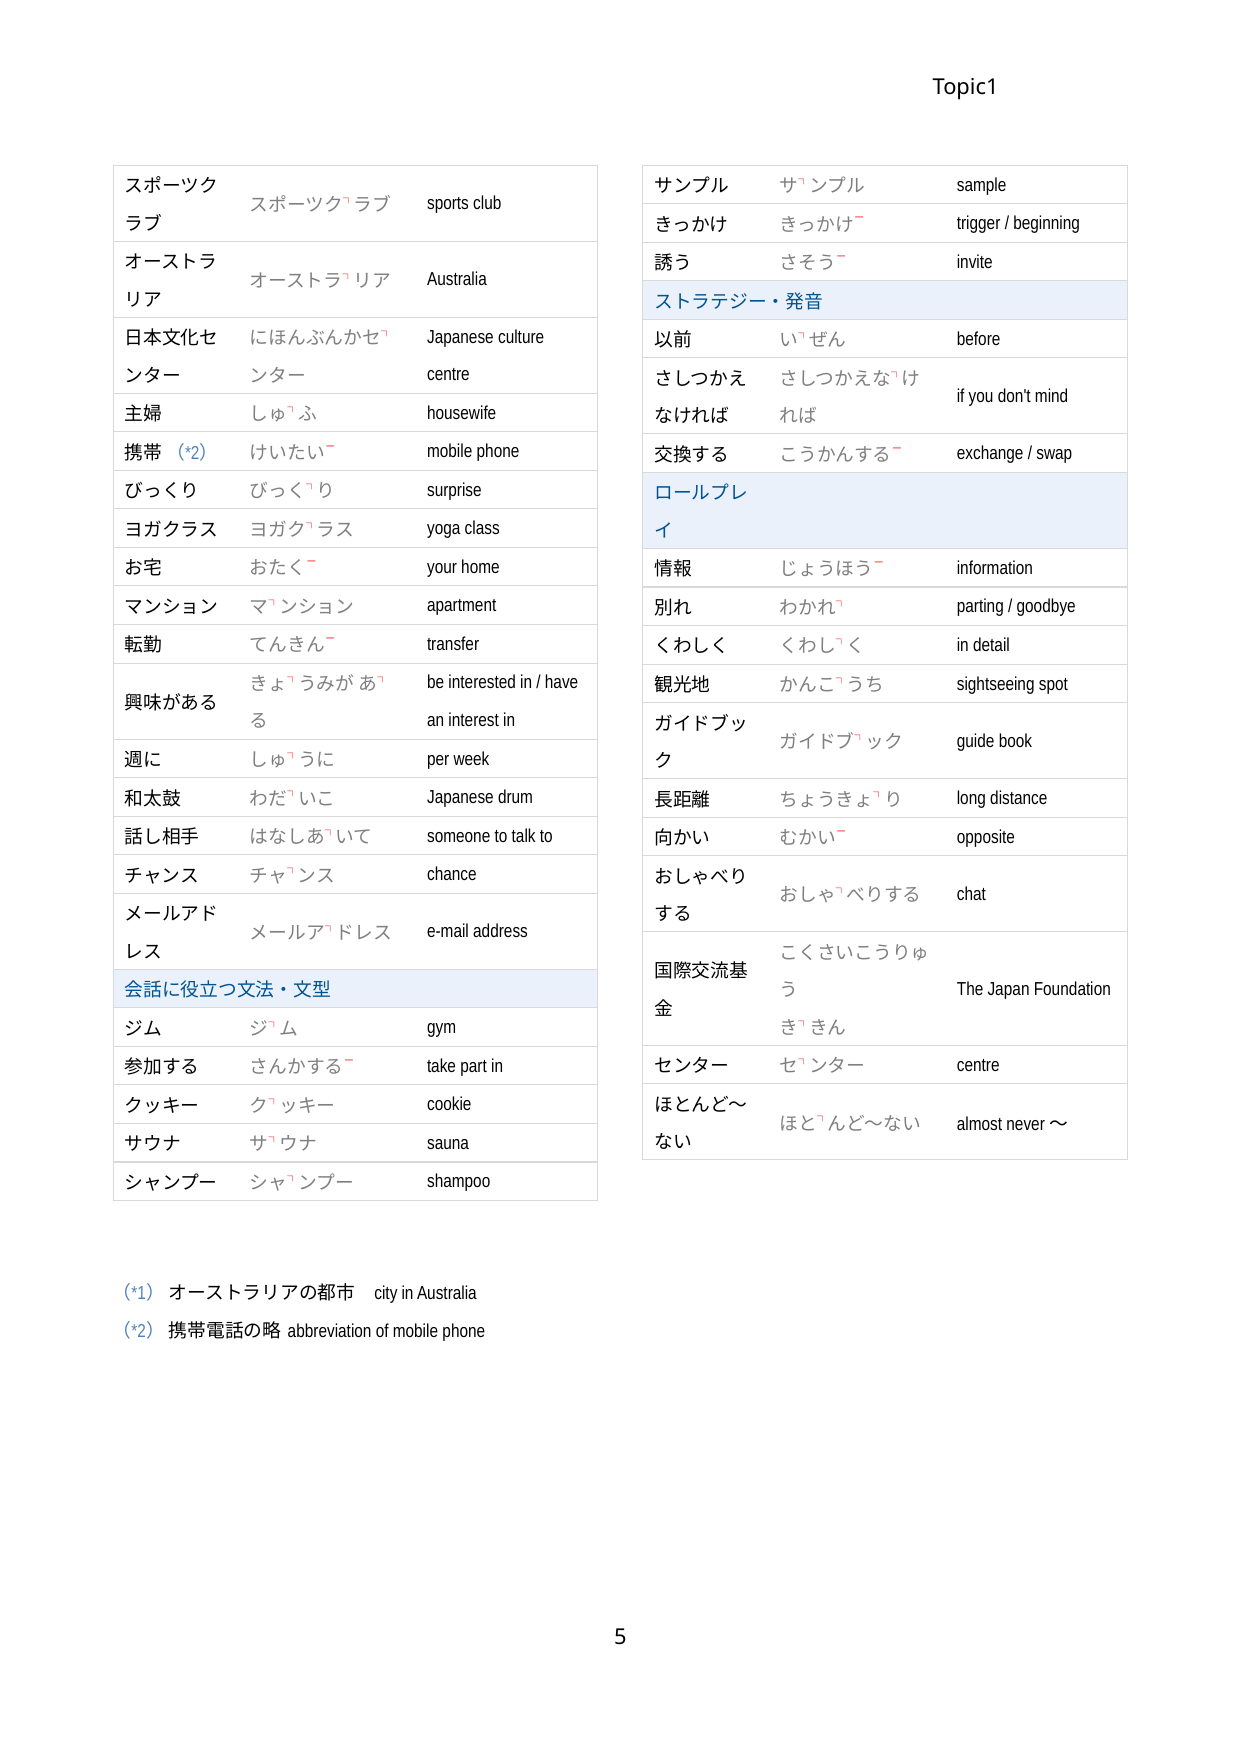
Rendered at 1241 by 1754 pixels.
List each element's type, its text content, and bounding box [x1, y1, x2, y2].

table_cell さしつかえなければ [643, 358, 768, 433]
table_cell 以前 [643, 320, 768, 357]
table_cell almost never ～ [945, 1084, 1127, 1159]
table_cell 週に [114, 740, 238, 777]
table_cell シャ┐ンプー [238, 1163, 416, 1200]
table_cell exchange / swap [945, 434, 1127, 472]
table_cell こくさいこうりゅう き┐きん [768, 932, 945, 1045]
table_cell centre [945, 1046, 1127, 1083]
table_cell [416, 970, 597, 1007]
table_cell むかい－ [768, 818, 945, 855]
table_cell じょうほう－ [768, 549, 945, 586]
table_cell The Japan Foundation [945, 932, 1127, 1045]
table_cell 主婦 [114, 394, 238, 431]
table_cell しゅ┐ふ [238, 394, 416, 431]
table_cell ク┐ッキー [238, 1085, 416, 1123]
table_cell long distance [945, 779, 1127, 817]
table_cell オーストラリア [114, 242, 238, 317]
table_cell Australia [416, 242, 597, 317]
table_cell your home [416, 548, 597, 585]
table_cell さそう－ [768, 243, 945, 280]
table_cell にほんぶんかセ┐ンター [238, 318, 416, 393]
table_cell ストラテジー・発音 [643, 281, 945, 319]
table_cell しゅ┐うに [238, 740, 416, 777]
table_cell transfer [416, 625, 597, 662]
table_cell センター [643, 1046, 768, 1083]
table_cell invite [945, 243, 1127, 280]
table_cell かんこ┐うち [768, 665, 945, 702]
table_cell ヨガクラス [114, 509, 238, 547]
table_cell チャ┐ンス [238, 855, 416, 893]
table_cell 観光地 [643, 665, 768, 702]
table_cell 交換する [643, 434, 768, 472]
table_cell 会話に役立つ文法・文型 [114, 970, 416, 1007]
table_cell cookie [416, 1085, 597, 1123]
table_cell information [945, 549, 1127, 586]
table_cell in detail [945, 626, 1127, 663]
table_cell おたく－ [238, 548, 416, 585]
table_cell be interested in / have an interest in [416, 664, 597, 738]
table_cell sightseeing spot [945, 665, 1127, 702]
table_cell apartment [416, 586, 597, 624]
table_cell surprise [416, 471, 597, 508]
table_cell ジ┐ム [238, 1008, 416, 1046]
table_cell くわしく [643, 626, 768, 663]
table_cell someone to talk to [416, 817, 597, 854]
table_cell サ┐ウナ [238, 1124, 416, 1161]
table_cell こうかんする－ [768, 434, 945, 472]
table_cell trigger / beginning [945, 204, 1127, 242]
table_cell びっく┐り [238, 471, 416, 508]
table_cell びっくり [114, 471, 238, 508]
table_cell お宅 [114, 548, 238, 585]
table_cell 参加する [114, 1047, 238, 1084]
table_cell サ┐ンプル [768, 166, 945, 203]
table_cell ガイドブック [643, 703, 768, 778]
table_cell けいたい－ [238, 432, 416, 470]
table_cell きっかけ [643, 204, 768, 242]
table_cell ほと┐んど～ない [768, 1084, 945, 1159]
table_cell sports club [416, 166, 597, 241]
table_cell 国際交流基金 [643, 932, 768, 1045]
table_cell ガイドブ┐ック [768, 703, 945, 778]
table_cell 別れ [643, 588, 768, 625]
table_cell Japanese drum [416, 778, 597, 816]
table_cell メールア┐ドレス [238, 894, 416, 969]
table_cell クッキー [114, 1085, 238, 1123]
table_cell マンション [114, 586, 238, 624]
table_cell Japanese culture centre [416, 318, 597, 393]
table_cell メールアドレス [114, 894, 238, 969]
table_cell 日本文化センター [114, 318, 238, 393]
table_cell さんかする－ [238, 1047, 416, 1084]
table_cell yoga class [416, 509, 597, 547]
table_cell per week [416, 740, 597, 777]
table_cell チャンス [114, 855, 238, 893]
table_cell parting / goodbye [945, 588, 1127, 625]
table_cell [945, 281, 1127, 319]
table_cell オーストラ┐リア [238, 242, 416, 317]
table_cell 長距離 [643, 779, 768, 817]
table_cell 情報 [643, 549, 768, 586]
text （*2） 携帯電話の略 abbreviation of mobile phone [112, 1310, 1128, 1348]
table_cell 誘う [643, 243, 768, 280]
table_cell guide book [945, 703, 1127, 778]
table_cell おしゃ┐べりする [768, 856, 945, 931]
table_cell てんきん－ [238, 625, 416, 662]
table_cell chat [945, 856, 1127, 931]
table_cell スポーツク┐ラブ [238, 166, 416, 241]
table_cell [768, 473, 945, 548]
table_cell sauna [416, 1124, 597, 1161]
table_cell い┐ぜん [768, 320, 945, 357]
table_cell opposite [945, 818, 1127, 855]
table_cell サンプル [643, 166, 768, 203]
table_cell ロールプレイ [643, 473, 768, 548]
table_cell ほとんど～ ない [643, 1084, 768, 1159]
table_cell スポーツクラブ [114, 166, 238, 241]
table_cell マ┐ンション [238, 586, 416, 624]
table_cell mobile phone [416, 432, 597, 470]
table_cell 和太鼓 [114, 778, 238, 816]
table_cell さしつかえな┐ければ [768, 358, 945, 433]
table_cell [945, 473, 1127, 548]
table_cell if you don't mind [945, 358, 1127, 433]
table_cell はなしあ┐いて [238, 817, 416, 854]
table_cell きょ┐うみが あ┐る [238, 664, 416, 738]
text （*1） オーストラリアの都市 city in Australia [112, 1273, 1128, 1310]
table_cell サウナ [114, 1124, 238, 1161]
table_cell chance [416, 855, 597, 893]
table_cell gym [416, 1008, 597, 1046]
table_cell わかれ┐ [768, 588, 945, 625]
table_cell 向かい [643, 818, 768, 855]
table_cell sample [945, 166, 1127, 203]
table_cell before [945, 320, 1127, 357]
table_cell shampoo [416, 1163, 597, 1200]
table_cell 携帯 （*2） [114, 432, 238, 470]
table_cell 話し相手 [114, 817, 238, 854]
table_cell e-mail address [416, 894, 597, 969]
table_cell わだ┐いこ [238, 778, 416, 816]
table_cell きっかけ－ [768, 204, 945, 242]
table_cell housewife [416, 394, 597, 431]
table_cell シャンプー [114, 1163, 238, 1200]
table_cell セ┐ンター [768, 1046, 945, 1083]
table_cell ヨガク┐ラス [238, 509, 416, 547]
table_cell くわし┐く [768, 626, 945, 663]
table_cell 興味がある [114, 664, 238, 738]
table_cell ジム [114, 1008, 238, 1046]
table_cell おしゃべりする [643, 856, 768, 931]
table_cell 転勤 [114, 625, 238, 662]
table_cell take part in [416, 1047, 597, 1084]
table_cell ちょうきょ┐り [768, 779, 945, 817]
